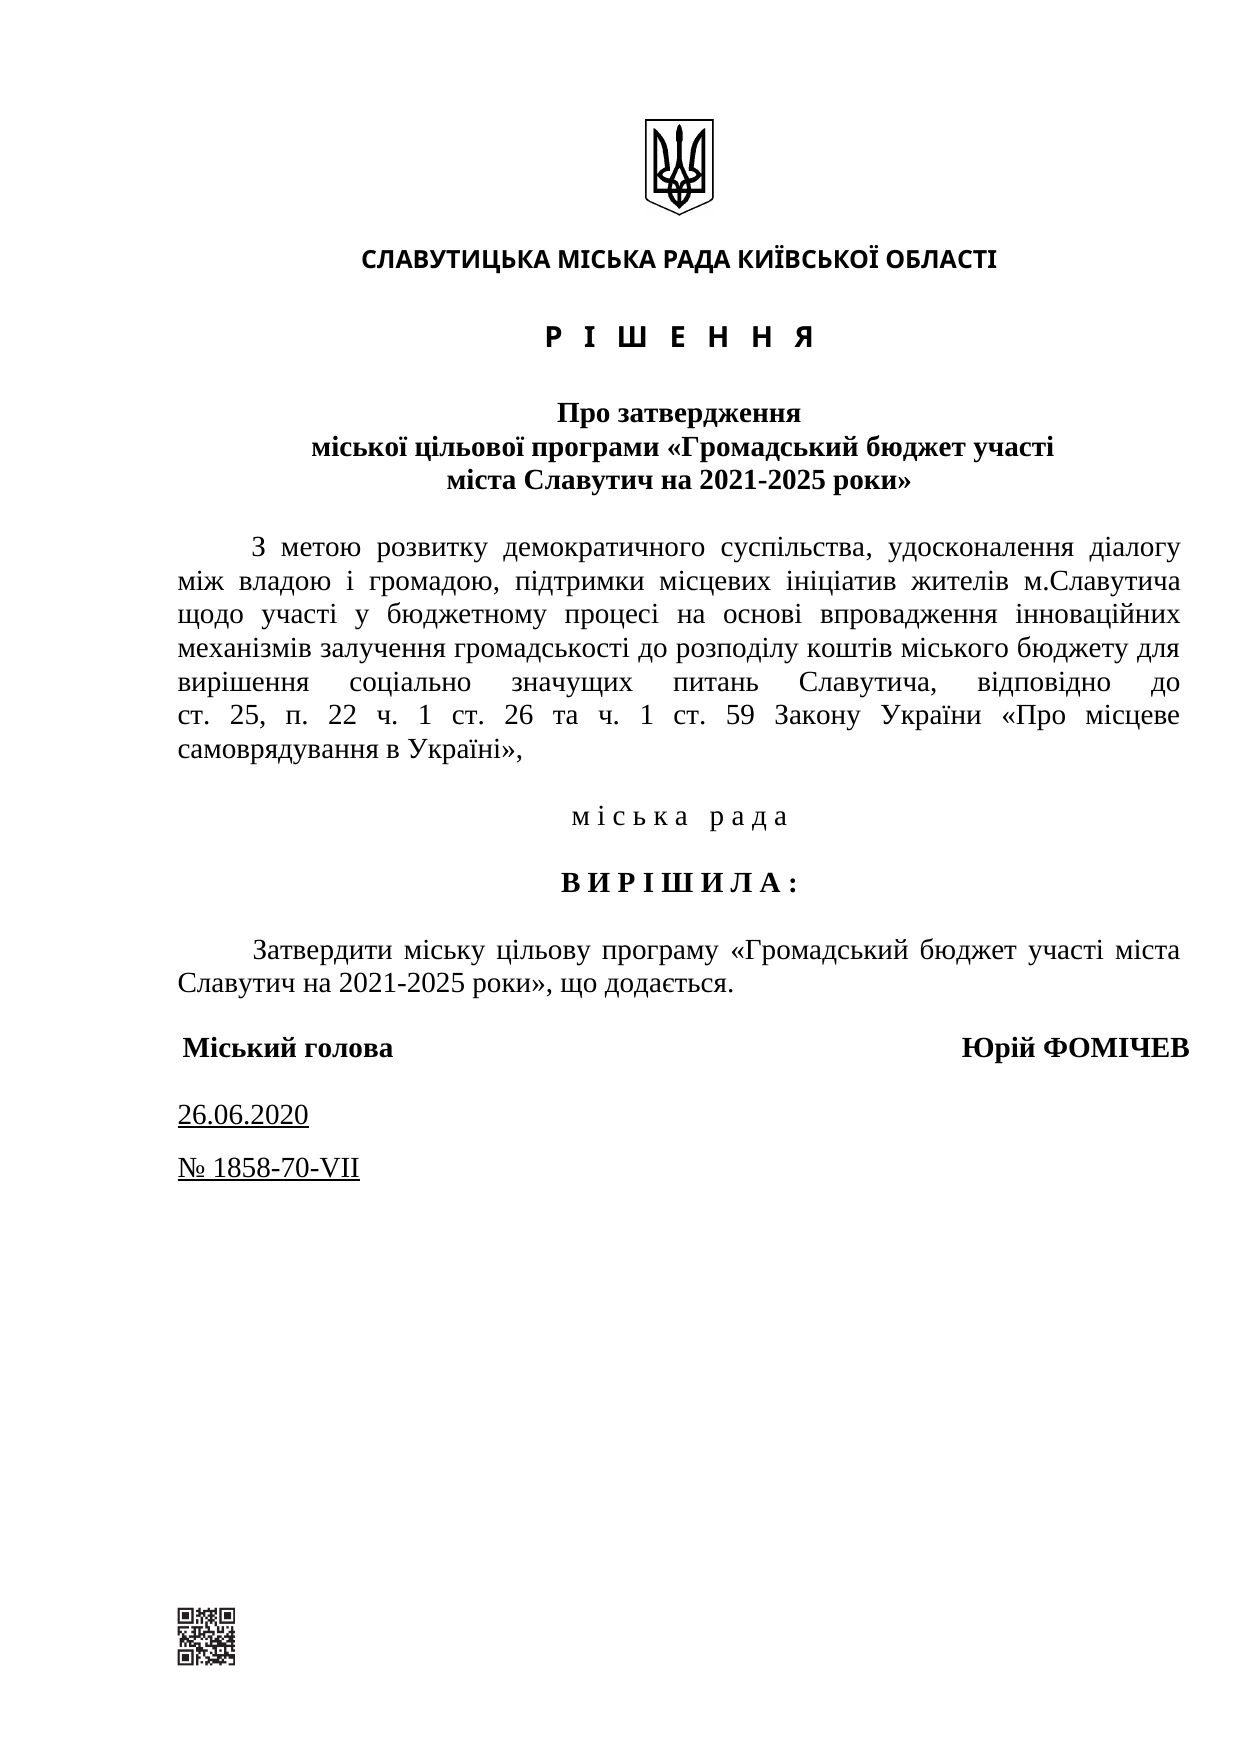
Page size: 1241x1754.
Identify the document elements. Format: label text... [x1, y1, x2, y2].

picture [644, 118, 715, 217]
table_header Міський голова [175, 1030, 627, 1064]
text міської цільової програми «Громадський бюджет участі [177, 429, 1181, 462]
text З метою розвитку демократичного суспільства, удосконалення діалогу між владою і громадою, підтримки місцевих ініціатив жителів м.Славутича щодо участі у бюджетному процесі на основі впровадження інноваційних механізмів залучення громадськості до розподілу коштів міського бюджету для вирішення соціально значущих питань Славутича, відповідно до ст. 25, п. 22 ч. 1 ст. 26 та ч. 1 ст. 59 Закону України «Про місцеве самоврядування в Україні», [177, 529, 1181, 764]
subtitle СЛАВУТИЦЬКА МІСЬКА РАДА КИЇВСЬКОЇ ОБЛАСТІ [177, 242, 1181, 276]
text 26.06.2020 [177, 1097, 1181, 1131]
table_header Юрій ФОМІЧЕВ [628, 1030, 1197, 1064]
text Про затвердження [177, 395, 1181, 429]
text В И Р І Ш И Л А : [177, 865, 1181, 898]
text Затвердити міську цільову програму «Громадський бюджет участі міста Славутич на 2021-2025 роки», що додається. [177, 932, 1181, 999]
text міста Славутич на 2021-2025 роки» [177, 462, 1181, 496]
text Р І Ш Е Н Н Я [177, 316, 1181, 356]
text м і с ь к а р а д а [177, 798, 1181, 831]
text № 1858-70-VII [177, 1150, 1181, 1183]
picture [177, 1607, 235, 1666]
